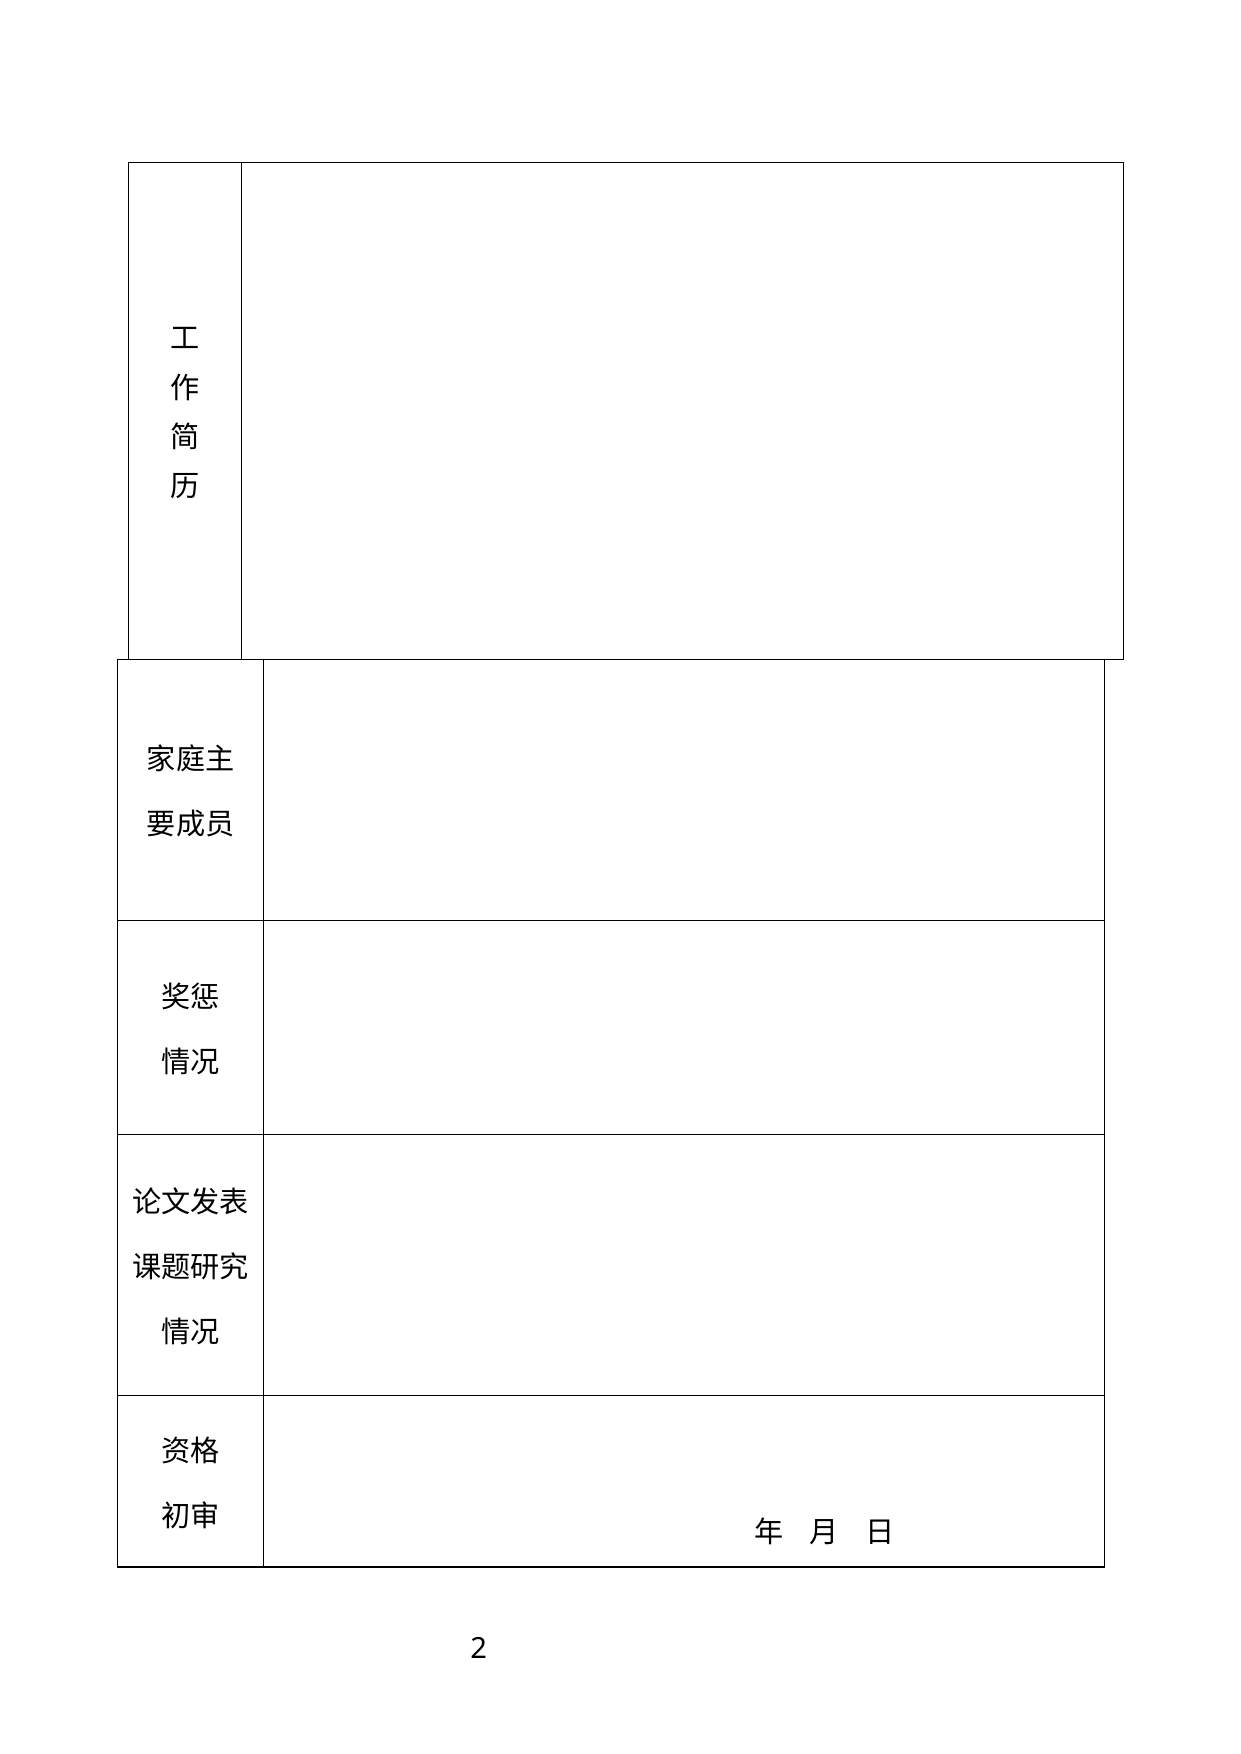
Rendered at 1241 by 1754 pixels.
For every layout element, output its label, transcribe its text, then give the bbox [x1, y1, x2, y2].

table_cell [242, 163, 1123, 658]
table_cell [264, 921, 1104, 1134]
table_cell [264, 1135, 1104, 1395]
table_cell 资格 初审 意见 [118, 1396, 263, 1566]
table_cell [264, 660, 1104, 919]
table_cell 论文发表课题研究情况 [118, 1135, 263, 1395]
table_cell 家庭主 要成员 [118, 660, 263, 919]
table_cell 工 作 简 历 [129, 163, 241, 658]
table_cell 年 月 日 [264, 1396, 1104, 1566]
table_cell 奖惩 情况 [118, 921, 263, 1134]
